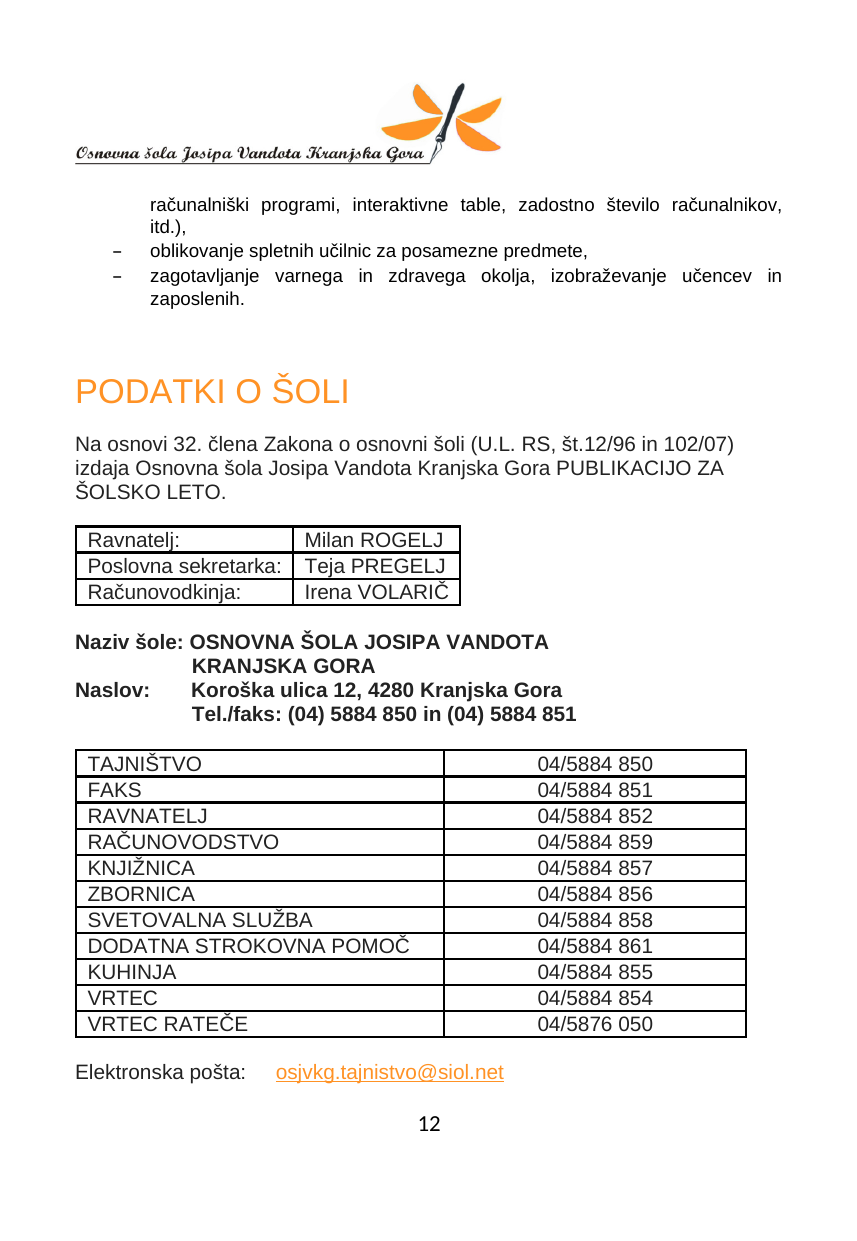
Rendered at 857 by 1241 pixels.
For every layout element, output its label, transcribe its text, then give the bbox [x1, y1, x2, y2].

list zagotavljanje varnega in zdravega okolja, izobraževanje učencev in zaposlenih. [112, 263, 783, 310]
table_cell 04/5884 852 [445, 804, 745, 827]
table_header Milan ROGELJ [294, 528, 459, 551]
table_cell Irena VOLARIČ [294, 580, 459, 603]
table_cell FAKS [77, 778, 443, 801]
text KRANJSKA GORA [75, 653, 783, 677]
table_cell ZBORNICA [77, 882, 443, 906]
table_cell DODATNA STROKOVNA POMOČ [77, 934, 443, 958]
table_header 04/5884 850 [445, 751, 745, 775]
table_cell RAČUNOVODSTVO [77, 830, 443, 853]
list oblikovanje spletnih učilnic za posamezne predmete, [112, 237, 783, 263]
table_cell RAVNATELJ [77, 804, 443, 827]
table_cell 04/5884 861 [445, 934, 745, 958]
table_cell KUHINJA [77, 960, 443, 984]
table_cell 04/5884 859 [445, 830, 745, 853]
table_cell 04/5884 858 [445, 908, 745, 932]
table_cell 04/5884 857 [445, 856, 745, 879]
table_cell Poslovna sekretarka: [77, 554, 292, 577]
text Naziv šole: OSNOVNA ŠOLA JOSIPA VANDOTA [75, 629, 783, 653]
table_cell 04/5876 050 [445, 1012, 745, 1036]
picture [75, 75, 519, 166]
text Elektronska pošta: osjvkg.tajnistvo@siol.net [75, 1059, 783, 1083]
table_cell VRTEC [77, 986, 443, 1010]
text Na osnovi 32. člena Zakona o osnovni šoli (U.L. RS, št.12/96 in 102/07) izdaja Osnovna šola Josipa Vandota Kranjska Gora PUBLIKACIJO ZA ŠOLSKO LETO. [75, 432, 783, 504]
table_header Ravnatelj: [77, 528, 292, 551]
text Tel./faks: (04) 5884 850 in (04) 5884 851 [75, 701, 783, 725]
table_cell VRTEC RATEČE [77, 1012, 443, 1036]
table_cell 04/5884 851 [445, 778, 745, 801]
table_cell SVETOVALNA SLUŽBA [77, 908, 443, 932]
table_cell 04/5884 854 [445, 986, 745, 1010]
text PODATKI O ŠOLI [75, 371, 783, 410]
table_cell Teja PREGELJ [294, 554, 459, 577]
table_cell 04/5884 856 [445, 882, 745, 906]
table_header TAJNIŠTVO [77, 751, 443, 775]
text Naslov: Koroška ulica 12, 4280 Kranjska Gora [75, 677, 783, 701]
table_cell KNJIŽNICA [77, 856, 443, 879]
table_cell 04/5884 855 [445, 960, 745, 984]
table_cell Računovodkinja: [77, 580, 292, 603]
